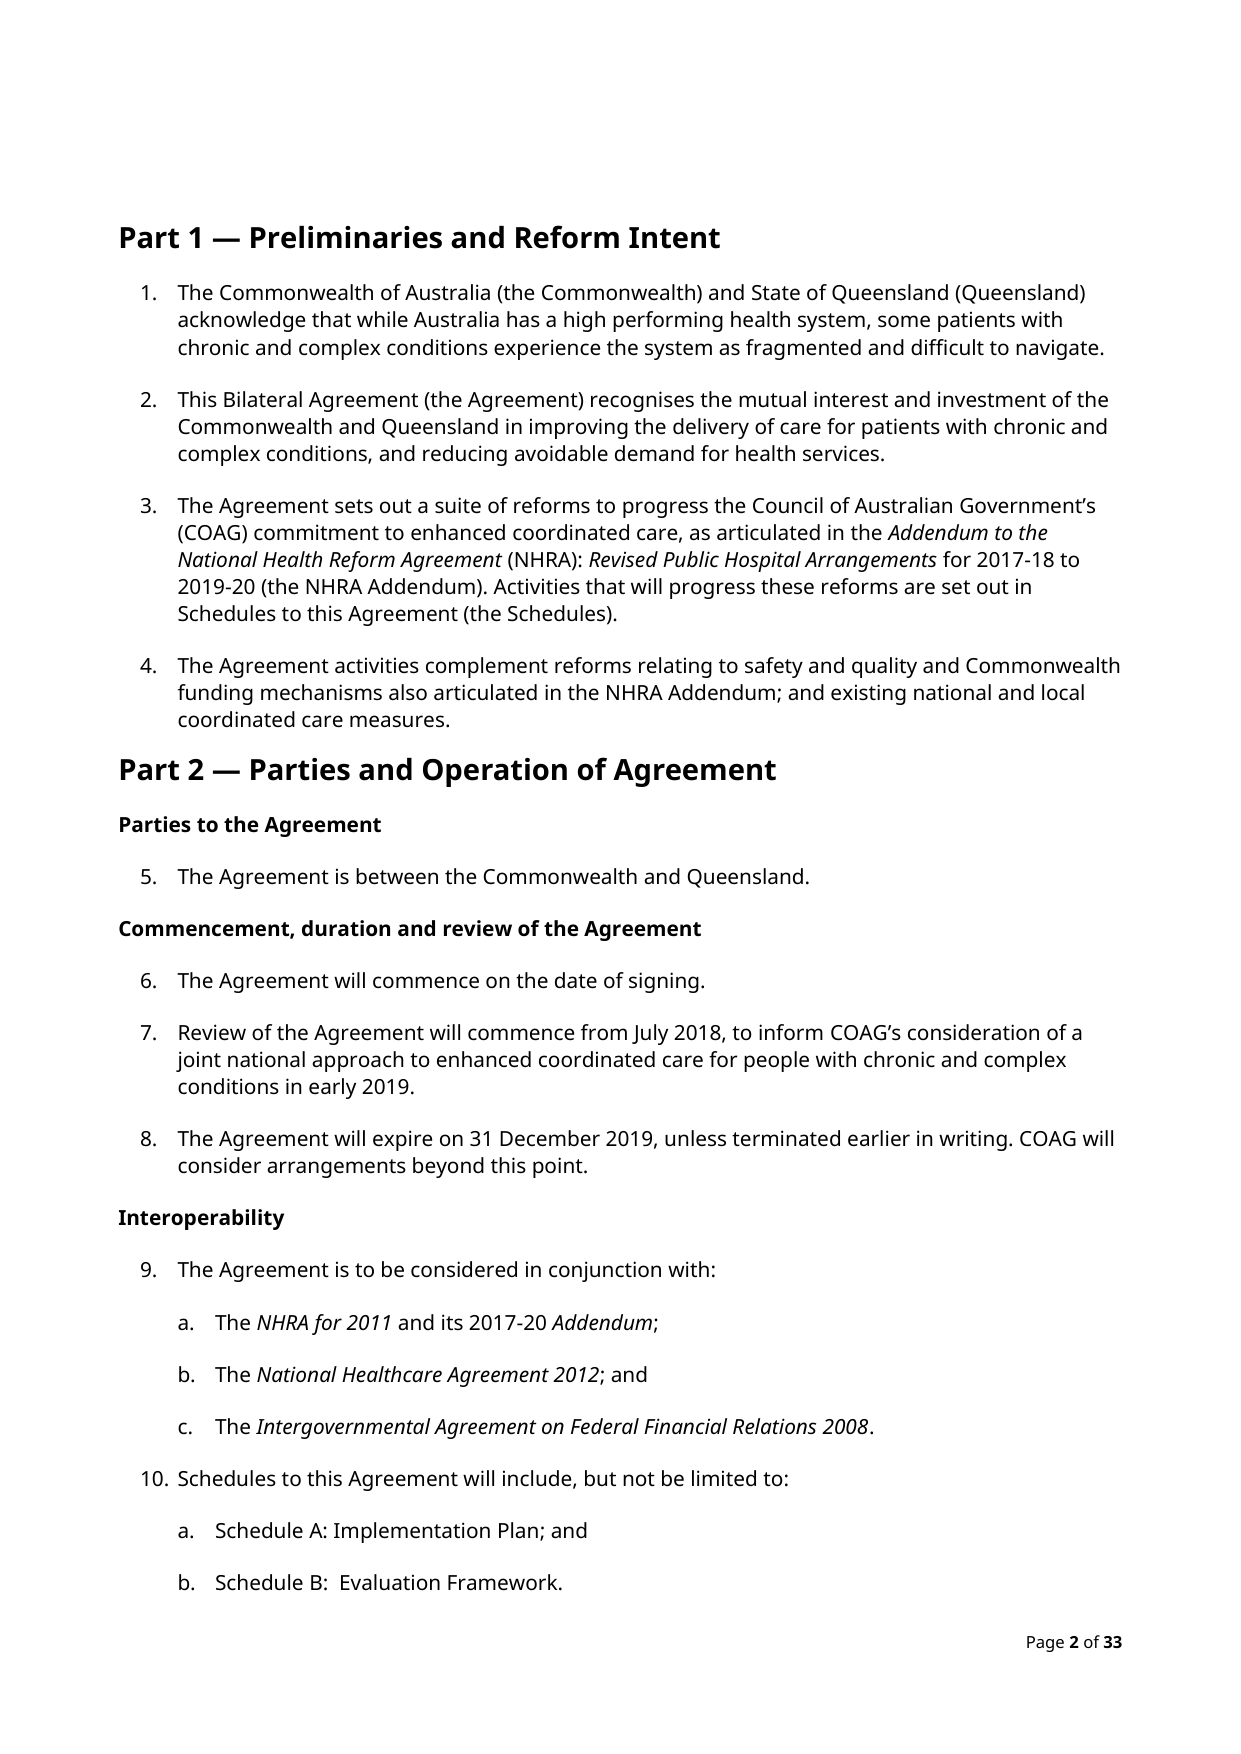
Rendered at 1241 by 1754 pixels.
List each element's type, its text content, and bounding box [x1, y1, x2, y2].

list Schedule B: Evaluation Framework. [177, 1569, 1122, 1596]
subtitle Interoperability [118, 1204, 1122, 1231]
list The Agreement activities complement reforms relating to safety and quality and Commonwealth funding mechanisms also articulated in the NHRA Addendum; and existing national and local coordinated care measures. [140, 652, 1122, 733]
list The National Healthcare Agreement 2012; and [177, 1360, 1122, 1387]
list The NHRA for 2011 and its 2017-20 Addendum; [177, 1308, 1122, 1335]
subtitle Parties to the Agreement [118, 810, 1122, 837]
list Review of the Agreement will commence from July 2018, to inform COAG’s consideration of a joint national approach to enhanced coordinated care for people with chronic and complex conditions in early 2019. [140, 1019, 1122, 1100]
list The Commonwealth of Australia (the Commonwealth) and State of Queensland (Queensland) acknowledge that while Australia has a high performing health system, some patients with chronic and complex conditions experience the system as fragmented and difficult to navigate. [140, 279, 1122, 360]
subtitle Part 2 — Parties and Operation of Agreement [118, 758, 1122, 785]
list The Agreement is between the Commonwealth and Queensland. [140, 862, 1122, 889]
list The Agreement will expire on 31 December 2019, unless terminated earlier in writing. COAG will consider arrangements beyond this point. [140, 1125, 1122, 1179]
list The Intergovernmental Agreement on Federal Financial Relations 2008. [177, 1412, 1122, 1439]
list This Bilateral Agreement (the Agreement) recognises the mutual interest and investment of the Commonwealth and Queensland in improving the delivery of care for patients with chronic and complex conditions, and reducing avoidable demand for health services. [140, 385, 1122, 467]
subtitle Commencement, duration and review of the Agreement [118, 914, 1122, 942]
list Schedules to this Agreement will include, but not be limited to: [140, 1464, 1122, 1492]
list The Agreement will commence on the date of signing. [140, 967, 1122, 994]
list The Agreement sets out a suite of reforms to progress the Council of Australian Government’s (COAG) commitment to enhanced coordinated care, as articulated in the Addendum to the National Health Reform Agreement (NHRA): Revised Public Hospital Arrangements for 2017-18 to 2019-20 (the NHRA Addendum). Activities that will progress these reforms are set out in Schedules to this Agreement (the Schedules). [140, 492, 1122, 627]
list Schedule A: Implementation Plan; and [177, 1517, 1122, 1544]
text Part 1 — Preliminaries and Reform Intent [118, 227, 1122, 254]
list The Agreement is to be considered in conjunction with: [140, 1256, 1122, 1283]
